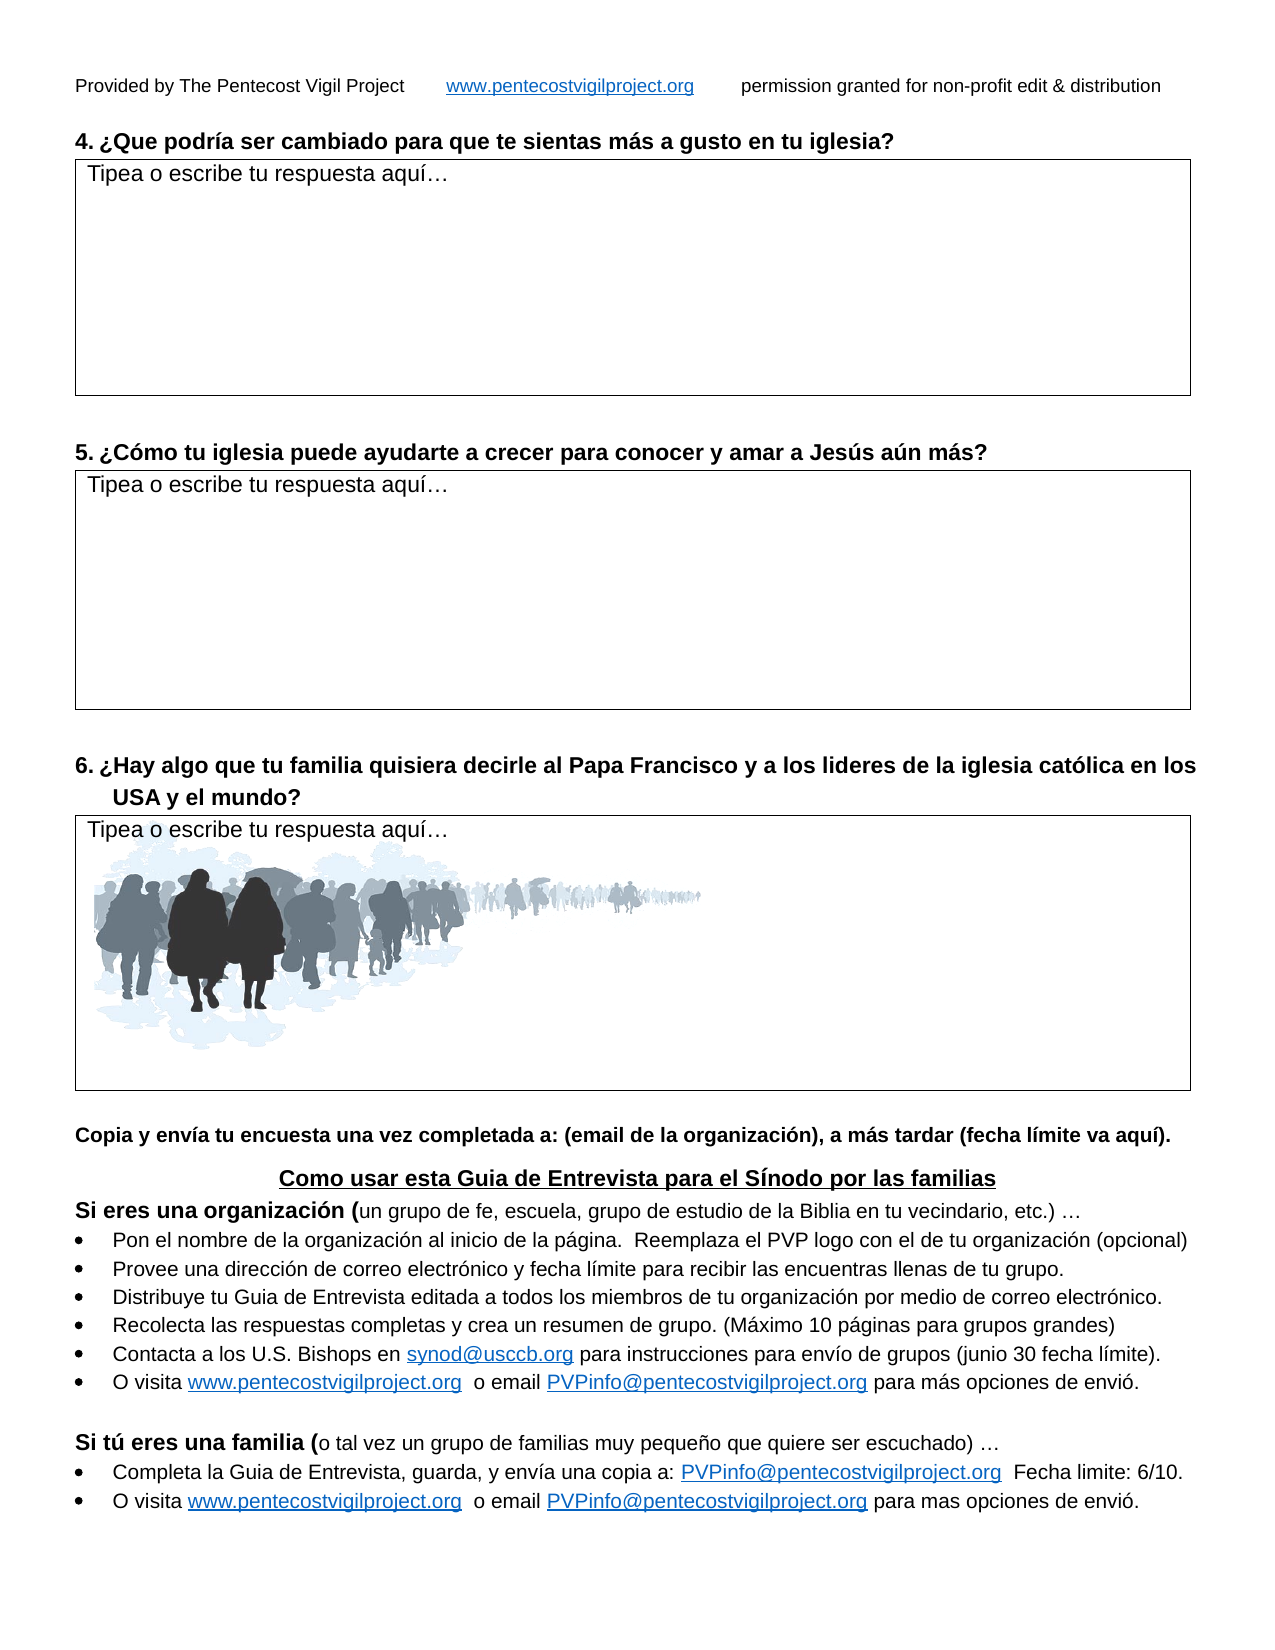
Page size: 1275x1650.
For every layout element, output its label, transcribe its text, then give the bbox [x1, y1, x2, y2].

list O visita www.pentecostvigilproject.org o email PVPinfo@pentecostvigilproject.org para más opciones de envió. [75, 1370, 1200, 1394]
list O visita www.pentecostvigilproject.org o email PVPinfo@pentecostvigilproject.org para mas opciones de envió. [75, 1488, 1200, 1513]
list Distribuye tu Guia de Entrevista editada a todos los miembros de tu organización por medio de correo electrónico. [75, 1285, 1200, 1309]
list Recolecta las respuestas completas y crea un resumen de grupo. (Máximo 10 páginas para grupos grandes) [75, 1313, 1200, 1337]
text Copia y envía tu encuesta una vez completada a: (email de la organización), a más tardar (fecha límite va aquí). [75, 1122, 1200, 1146]
text 6. ¿Hay algo que tu familia quisiera decirle al Papa Francisco y a los lideres de la iglesia católica en los USA y el mundo? [75, 752, 1200, 810]
list Contacta a los U.S. Bishops en synod@usccb.org para instrucciones para envío de grupos (junio 30 fecha límite). [75, 1341, 1200, 1366]
text 5. ¿Cómo tu iglesia puede ayudarte a crecer para conocer y amar a Jesús aún más? [75, 439, 1200, 465]
text Si eres una organización (un grupo de fe, escuela, grupo de estudio de la Biblia en tu vecindario, etc.) … [75, 1197, 1200, 1223]
table_header Tipea o escribe tu respuesta aquí… [76, 816, 1190, 1090]
text Si tú eres una familia (o tal vez un grupo de familias muy pequeño que quiere ser escuchado) … [75, 1398, 1200, 1456]
text 4. ¿Que podría ser cambiado para que te sientas más a gusto en tu iglesia? [75, 128, 1200, 154]
list Provee una dirección de correo electrónico y fecha límite para recibir las encuentras llenas de tu grupo. [75, 1256, 1200, 1281]
list Pon el nombre de la organización al inicio de la página. Reemplaza el PVP logo con el de tu organización (opcional) [75, 1228, 1200, 1252]
list Completa la Guia de Entrevista, guarda, y envía una copia a: PVPinfo@pentecostvigilproject.org Fecha limite: 6/10. [75, 1460, 1200, 1484]
table_header Tipea o escribe tu respuesta aquí… [76, 160, 1190, 395]
table_header Tipea o escribe tu respuesta aquí… [76, 471, 1190, 709]
text Como usar esta Guia de Entrevista para el Sínodo por las familias [75, 1163, 1200, 1192]
